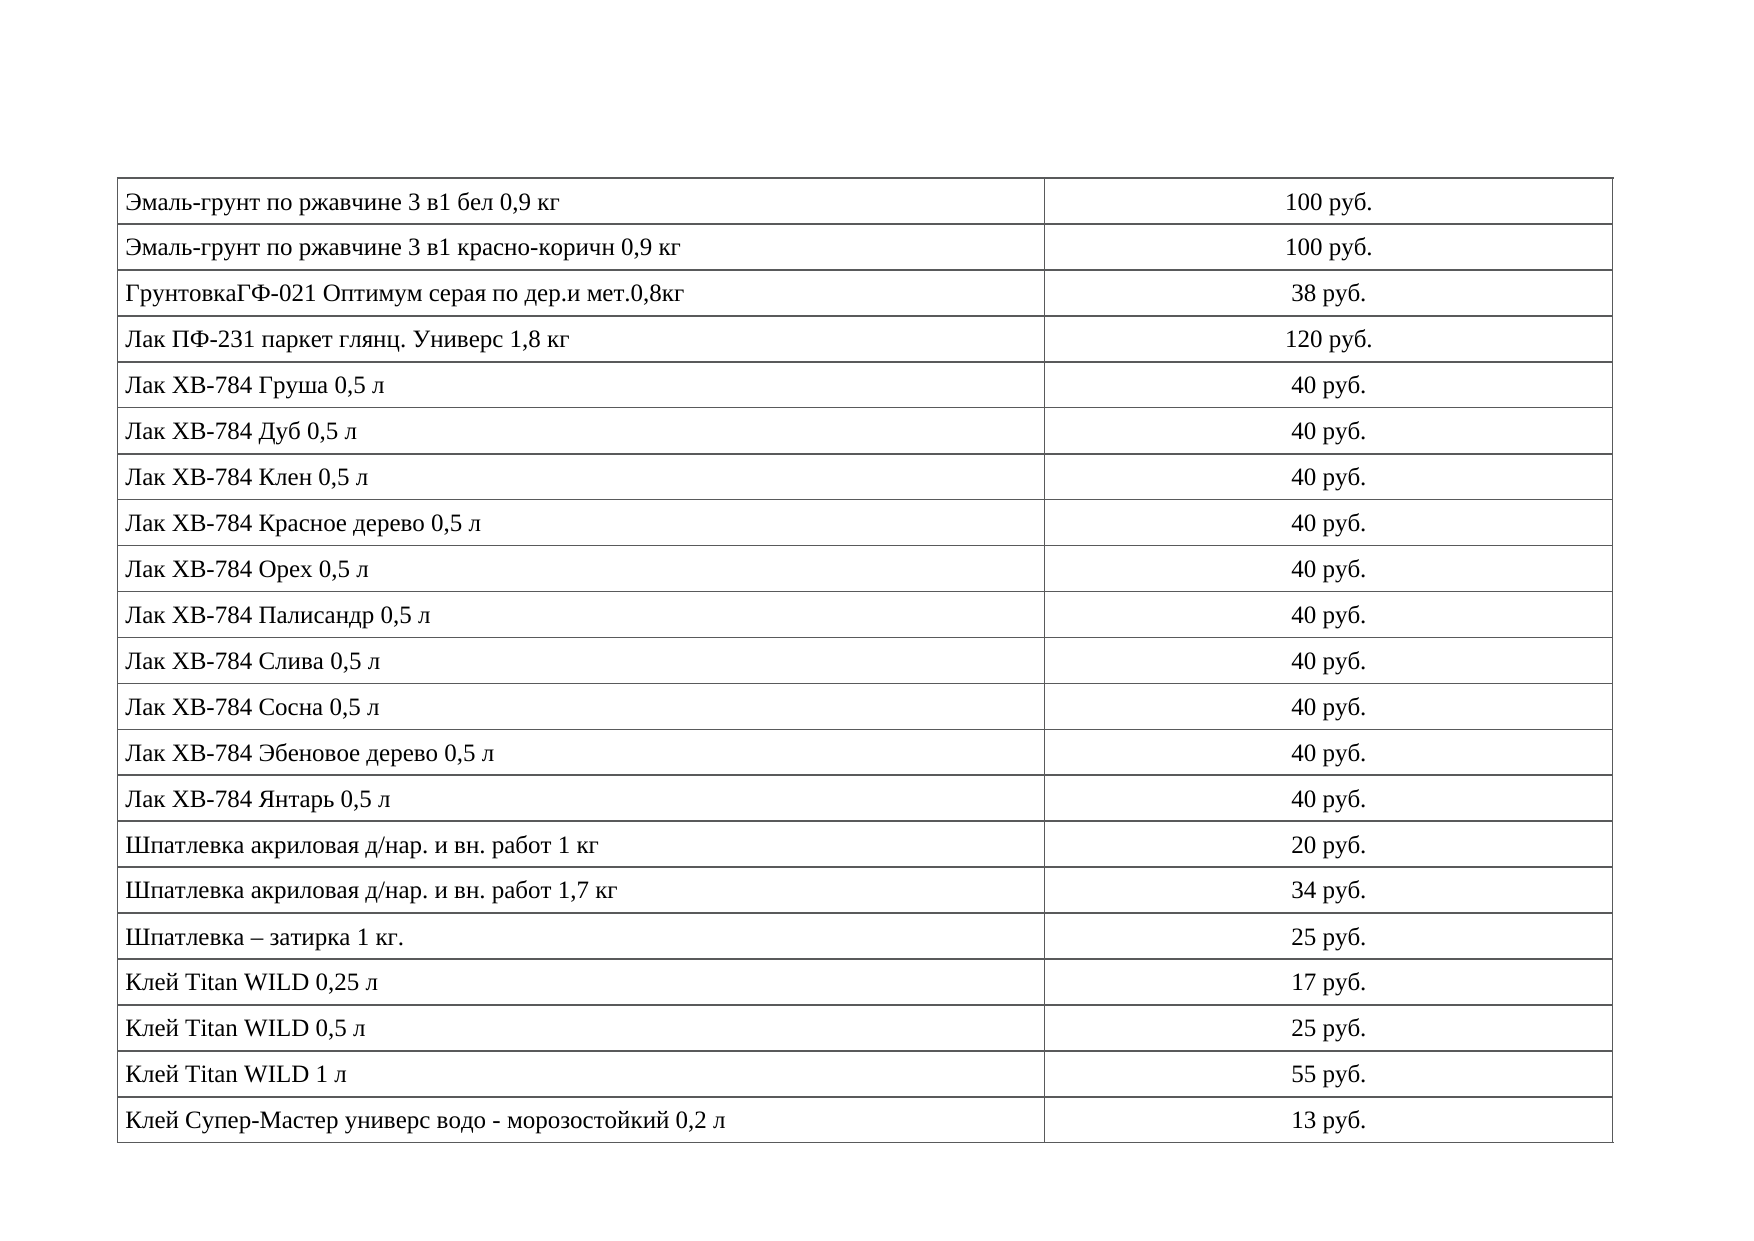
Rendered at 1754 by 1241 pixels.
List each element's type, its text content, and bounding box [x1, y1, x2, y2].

table_cell 40 руб. [1045, 638, 1612, 682]
table_cell 25 руб. [1045, 1006, 1612, 1050]
table_cell 40 руб. [1045, 363, 1612, 407]
table_cell Шпатлевка акриловая д/нар. и вн. работ 1 кг [118, 822, 1044, 866]
table_cell Лак ХВ-784 Дуб 0,5 л [118, 408, 1044, 453]
table_cell 40 руб. [1045, 408, 1612, 453]
table_cell Клей Titan WILD 0,25 л [118, 960, 1044, 1004]
table_cell 20 руб. [1045, 822, 1612, 866]
table_cell 40 руб. [1045, 500, 1612, 545]
table_cell 40 руб. [1045, 455, 1612, 499]
table_cell Шпатлевка акриловая д/нар. и вн. работ 1,7 кг [118, 868, 1044, 912]
table_cell 100 руб. [1045, 179, 1612, 223]
table_cell Лак ХВ-784 Клен 0,5 л [118, 455, 1044, 499]
table_cell Лак ПФ-231 паркет глянц. Универс 1,8 кг [118, 317, 1044, 361]
table_cell 38 руб. [1045, 271, 1612, 315]
table_cell Клей Супер-Мастер универс водо - морозостойкий 0,2 л [118, 1098, 1044, 1142]
table_cell Лак ХВ-784 Янтарь 0,5 л [118, 776, 1044, 820]
table_cell Лак ХВ-784 Слива 0,5 л [118, 638, 1044, 682]
table_cell Лак ХВ-784 Груша 0,5 л [118, 363, 1044, 407]
table_cell Лак ХВ-784 Красное дерево 0,5 л [118, 500, 1044, 545]
table_cell ГрунтовкаГФ-021 Оптимум серая по дер.и мет.0,8кг [118, 271, 1044, 315]
table_cell Лак ХВ-784 Сосна 0,5 л [118, 684, 1044, 728]
table_cell Клей Titan WILD 0,5 л [118, 1006, 1044, 1050]
table_cell Клей Titan WILD 1 л [118, 1052, 1044, 1096]
table_cell Шпатлевка – затирка 1 кг. [118, 914, 1044, 958]
table_cell Эмаль-грунт по ржавчине 3 в1 красно-коричн 0,9 кг [118, 225, 1044, 269]
table_cell 25 руб. [1045, 914, 1612, 958]
table_cell Эмаль-грунт по ржавчине 3 в1 бел 0,9 кг [118, 179, 1044, 223]
table_cell Лак ХВ-784 Орех 0,5 л [118, 546, 1044, 591]
table_cell 100 руб. [1045, 225, 1612, 269]
table_cell Лак ХВ-784 Эбеновое дерево 0,5 л [118, 730, 1044, 774]
table_cell 40 руб. [1045, 546, 1612, 591]
table_cell 40 руб. [1045, 684, 1612, 728]
table_cell 17 руб. [1045, 960, 1612, 1004]
table_cell Лак ХВ-784 Палисандр 0,5 л [118, 592, 1044, 637]
table_cell 34 руб. [1045, 868, 1612, 912]
table_cell 40 руб. [1045, 592, 1612, 637]
table_cell 120 руб. [1045, 317, 1612, 361]
table_cell 40 руб. [1045, 776, 1612, 820]
table_cell 55 руб. [1045, 1052, 1612, 1096]
table_cell 40 руб. [1045, 730, 1612, 774]
table_cell 13 руб. [1045, 1098, 1612, 1142]
